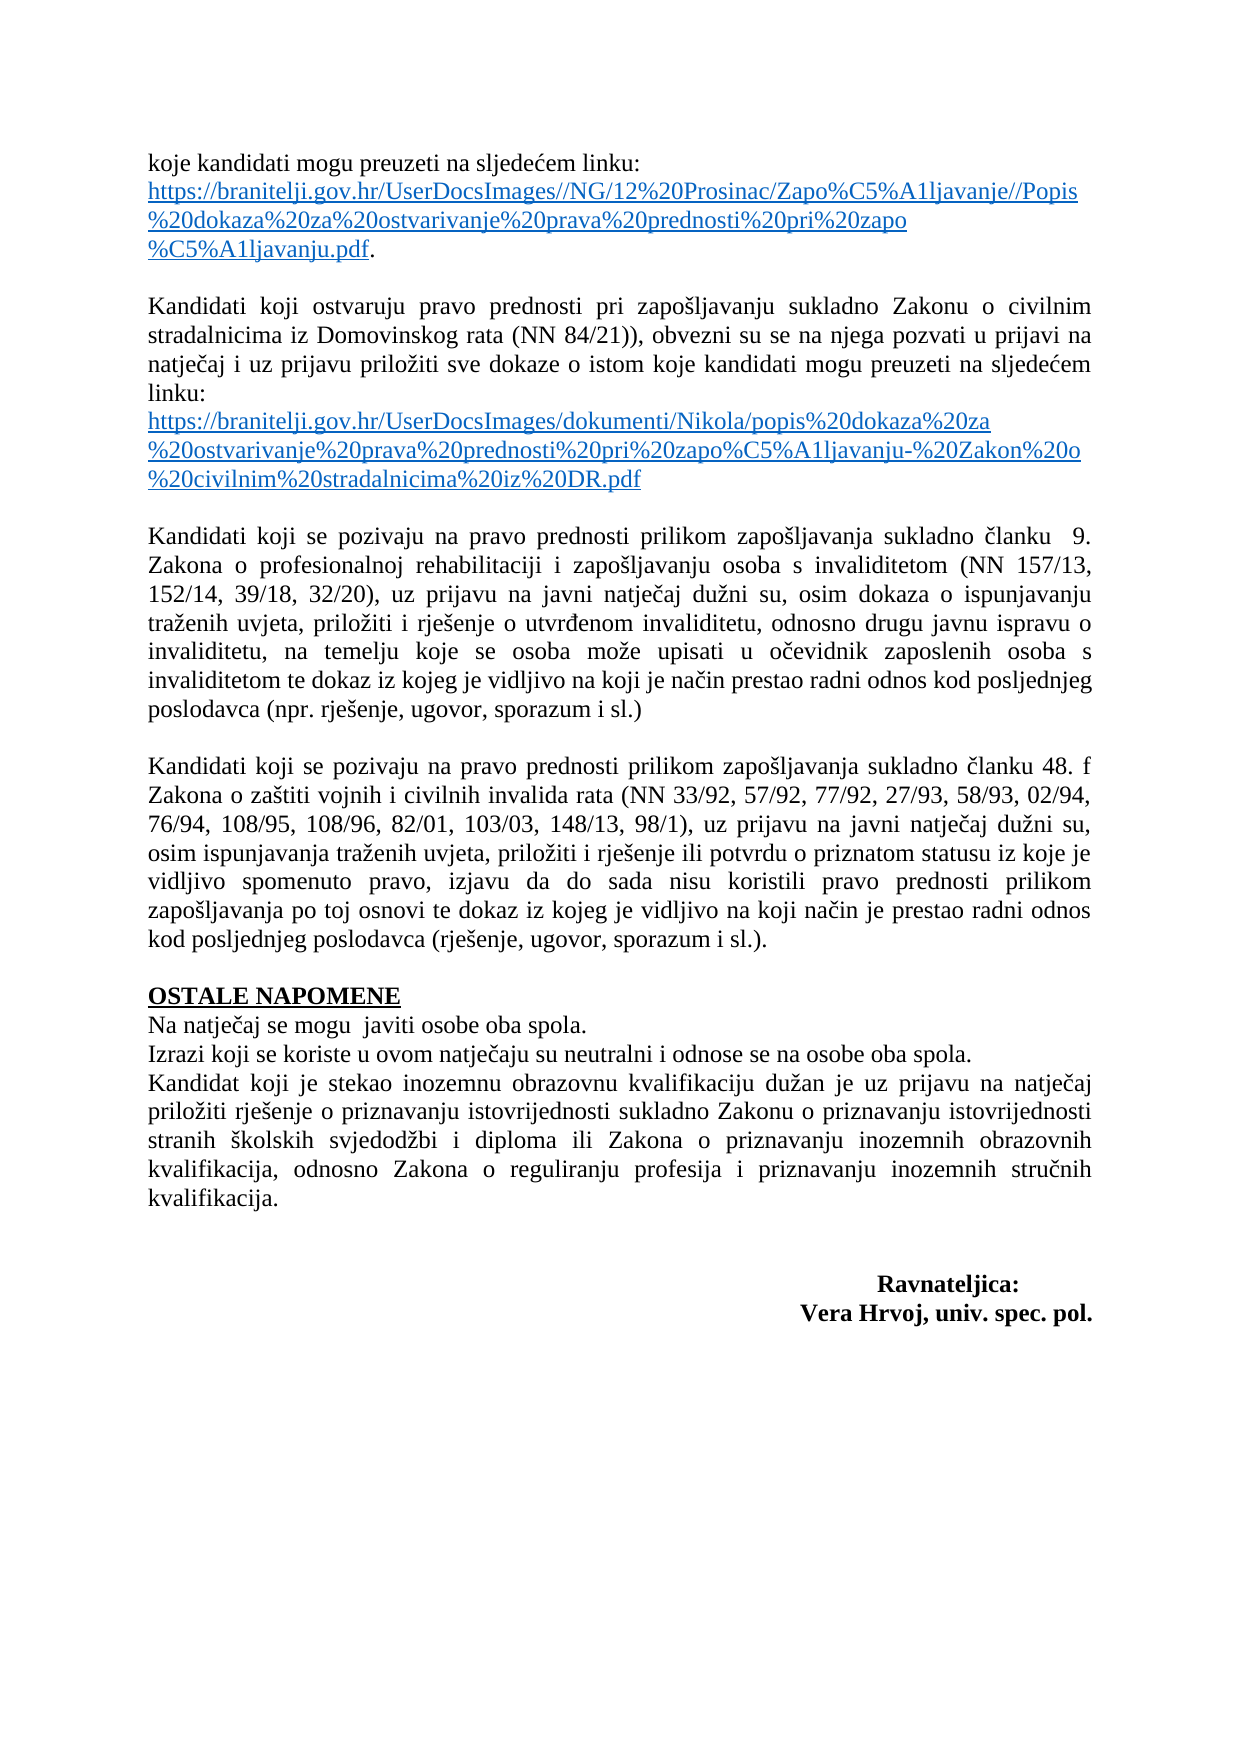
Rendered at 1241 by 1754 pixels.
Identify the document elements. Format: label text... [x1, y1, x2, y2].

text Kandidati koji se pozivaju na pravo prednosti prilikom zapošljavanja sukladno članku 9. Zakona o profesionalnoj rehabilitaciji i zapošljavanju osoba s invaliditetom (NN 157/13, 152/14, 39/18, 32/20), uz prijavu na javni natječaj dužni su, osim dokaza o ispunjavanju traženih uvjeta, priložiti i rješenje o utvrđenom invaliditetu, odnosno drugu javnu ispravu o invaliditetu, na temelju koje se osoba može upisati u očevidnik zaposlenih osoba s invaliditetom te dokaz iz kojeg je vidljivo na koji je način prestao radni odnos kod posljednjeg poslodavca (npr. rješenje, ugovor, sporazum i sl.) [148, 521, 1093, 723]
text Izrazi koji se koriste u ovom natječaju su neutralni i odnose se na osobe oba spola. [148, 1039, 1093, 1068]
text Na natječaj se mogu javiti osobe oba spola. [148, 1010, 1093, 1039]
text Vera Hrvoj, univ. spec. pol. [148, 1298, 1093, 1326]
text Kandidati koji se pozivaju na pravo prednosti prilikom zapošljavanja sukladno članku 48. f Zakona o zaštiti vojnih i civilnih invalida rata (NN 33/92, 57/92, 77/92, 27/93, 58/93, 02/94, 76/94, 108/95, 108/96, 82/01, 103/03, 148/13, 98/1), uz prijavu na javni natječaj dužni su, osim ispunjavanja traženih uvjeta, priložiti i rješenje ili potvrdu o priznatom statusu iz koje je vidljivo spomenuto pravo, izjavu da do sada nisu koristili pravo prednosti prilikom zapošljavanja po toj osnovi te dokaz iz kojeg je vidljivo na koji način je prestao radni odnos kod posljednjeg poslodavca (rješenje, ugovor, sporazum i sl.). [148, 751, 1093, 953]
text Ravnateljica: [148, 1269, 1093, 1298]
text Kandidat koji je stekao inozemnu obrazovnu kvalifikaciju dužan je uz prijavu na natječaj priložiti rješenje o priznavanju istovrijednosti sukladno Zakonu o priznavanju istovrijednosti stranih školskih svjedodžbi i diploma ili Zakona o priznavanju inozemnih obrazovnih kvalifikacija, odnosno Zakona o reguliranju profesija i priznavanju inozemnih stručnih kvalifikacija. [148, 1068, 1093, 1211]
text https://branitelji.gov.hr/UserDocsImages/dokumenti/Nikola/popis%20dokaza%20za%20ostvarivanje%20prava%20prednosti%20pri%20zapo%C5%A1ljavanju-%20Zakon%20o%20civilnim%20stradalnicima%20iz%20DR.pdf [148, 406, 1093, 493]
text OSTALE NAPOMENE [148, 981, 1093, 1010]
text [148, 148, 1093, 263]
text Kandidati koji ostvaruju pravo prednosti pri zapošljavanju sukladno Zakonu o civilnim stradalnicima iz Domovinskog rata (NN 84/21)), obvezni su se na njega pozvati u prijavi na natječaj i uz prijavu priložiti sve dokaze o istom koje kandidati mogu preuzeti na sljedećem linku: [148, 291, 1093, 406]
